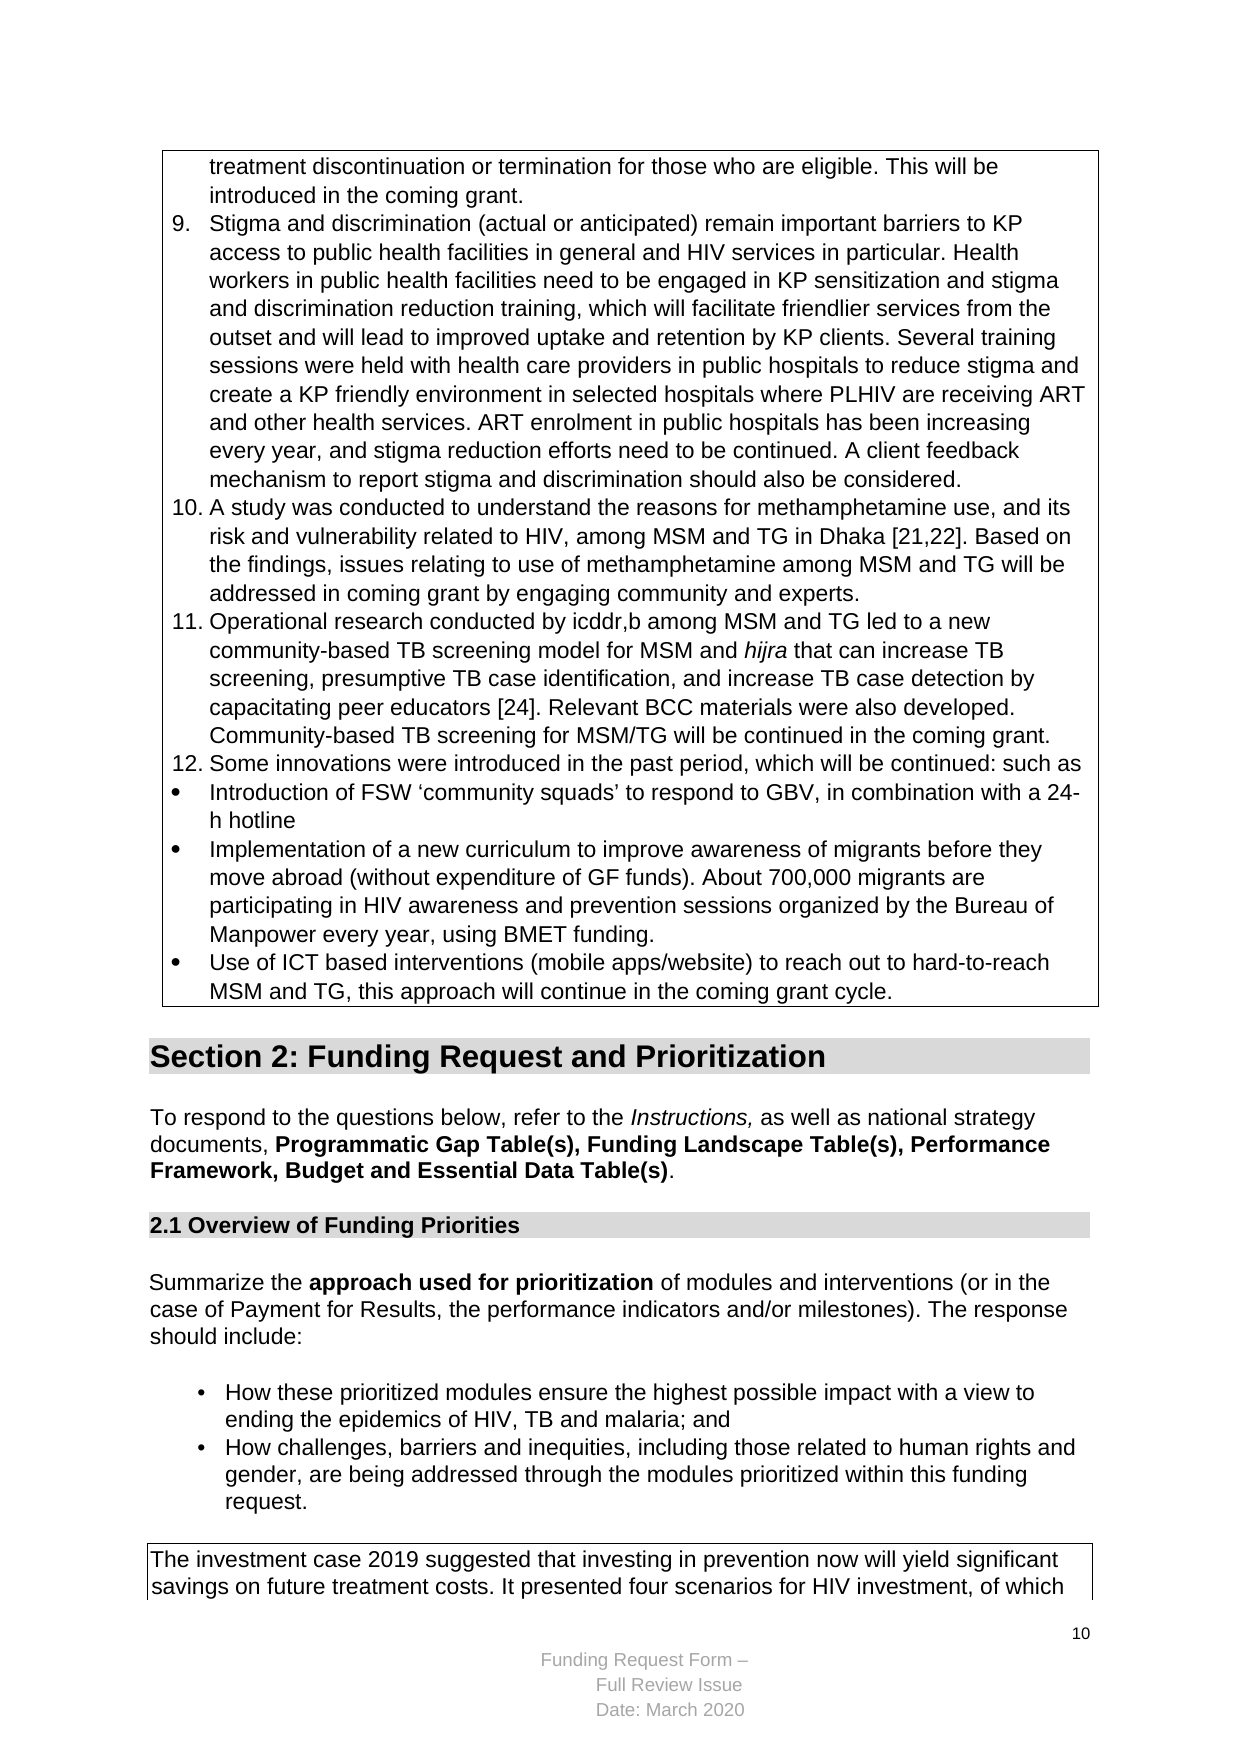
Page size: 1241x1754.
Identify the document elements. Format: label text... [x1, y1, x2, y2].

list Implementation of a new curriculum to improve awareness of migrants before they move abroad (without expenditure of GF funds). About 700,000 migrants are participating in HIV awareness and prevention sessions organized by the Bureau of Manpower every year, using BMET funding. [163, 832, 1098, 946]
text To respond to the questions below, refer to the Instructions, as well as national strategy documents, Programmatic Gap Table(s), Funding Landscape Table(s), Performance Framework, Budget and Essential Data Table(s). [150, 1105, 1090, 1183]
list A study was conducted to understand the reasons for methamphetamine use, and its risk and vulnerability related to HIV, among MSM and TG in Dhaka [21,22]. Based on the findings, issues relating to use of methamphetamine among MSM and TG will be addressed in coming grant by engaging community and experts. [163, 491, 1098, 605]
list Operational research conducted by icddr,b among MSM and TG led to a new community-based TB screening model for MSM and hijra that can increase TB screening, presumptive TB case identification, and increase TB case detection by capacitating peer educators [24]. Relevant BCC materials were also developed. Community-based TB screening for MSM/TG will be continued in the coming grant. [163, 605, 1098, 747]
subtitle 2.1 Overview of Funding Priorities [149, 1212, 1090, 1238]
text Summarize the approach used for prioritization of modules and interventions (or in the case of Payment for Results, the performance indicators and/or milestones). The response should include: [148, 1269, 1090, 1349]
list Stigma and discrimination (actual or anticipated) remain important barriers to KP access to public health facilities in general and HIV services in particular. Health workers in public health facilities need to be engaged in KP sensitization and stigma and discrimination reduction training, which will facilitate friendlier services from the outset and will lead to improved uptake and retention by KP clients. Several training sessions were held with health care providers in public hospitals to reduce stigma and create a KP friendly environment in selected hospitals where PLHIV are receiving ART and other health services. ART enrolment in public hospitals has been increasing every year, and stigma reduction efforts need to be continued. A client feedback mechanism to report stigma and discrimination should also be considered. [163, 207, 1098, 491]
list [163, 151, 1098, 207]
list Some innovations were introduced in the past period, which will be continued: such as [163, 747, 1098, 776]
list Use of ICT based interventions (mobile apps/website) to reach out to hard-to-reach MSM and TG, this approach will continue in the coming grant cycle. [163, 946, 1098, 1006]
list How these prioritized modules ensure the highest possible impact with a view to ending the epidemics of HIV, TB and malaria; and [197, 1379, 1090, 1432]
list How challenges, barriers and inequities, including those related to human rights and gender, are being addressed through the modules prioritized within this funding request. [197, 1434, 1090, 1514]
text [148, 1544, 1092, 1600]
list Introduction of FSW ‘community squads’ to respond to GBV, in combination with a 24-h hotline [163, 776, 1098, 832]
subtitle Section 2: Funding Request and Prioritization [149, 1038, 1090, 1074]
